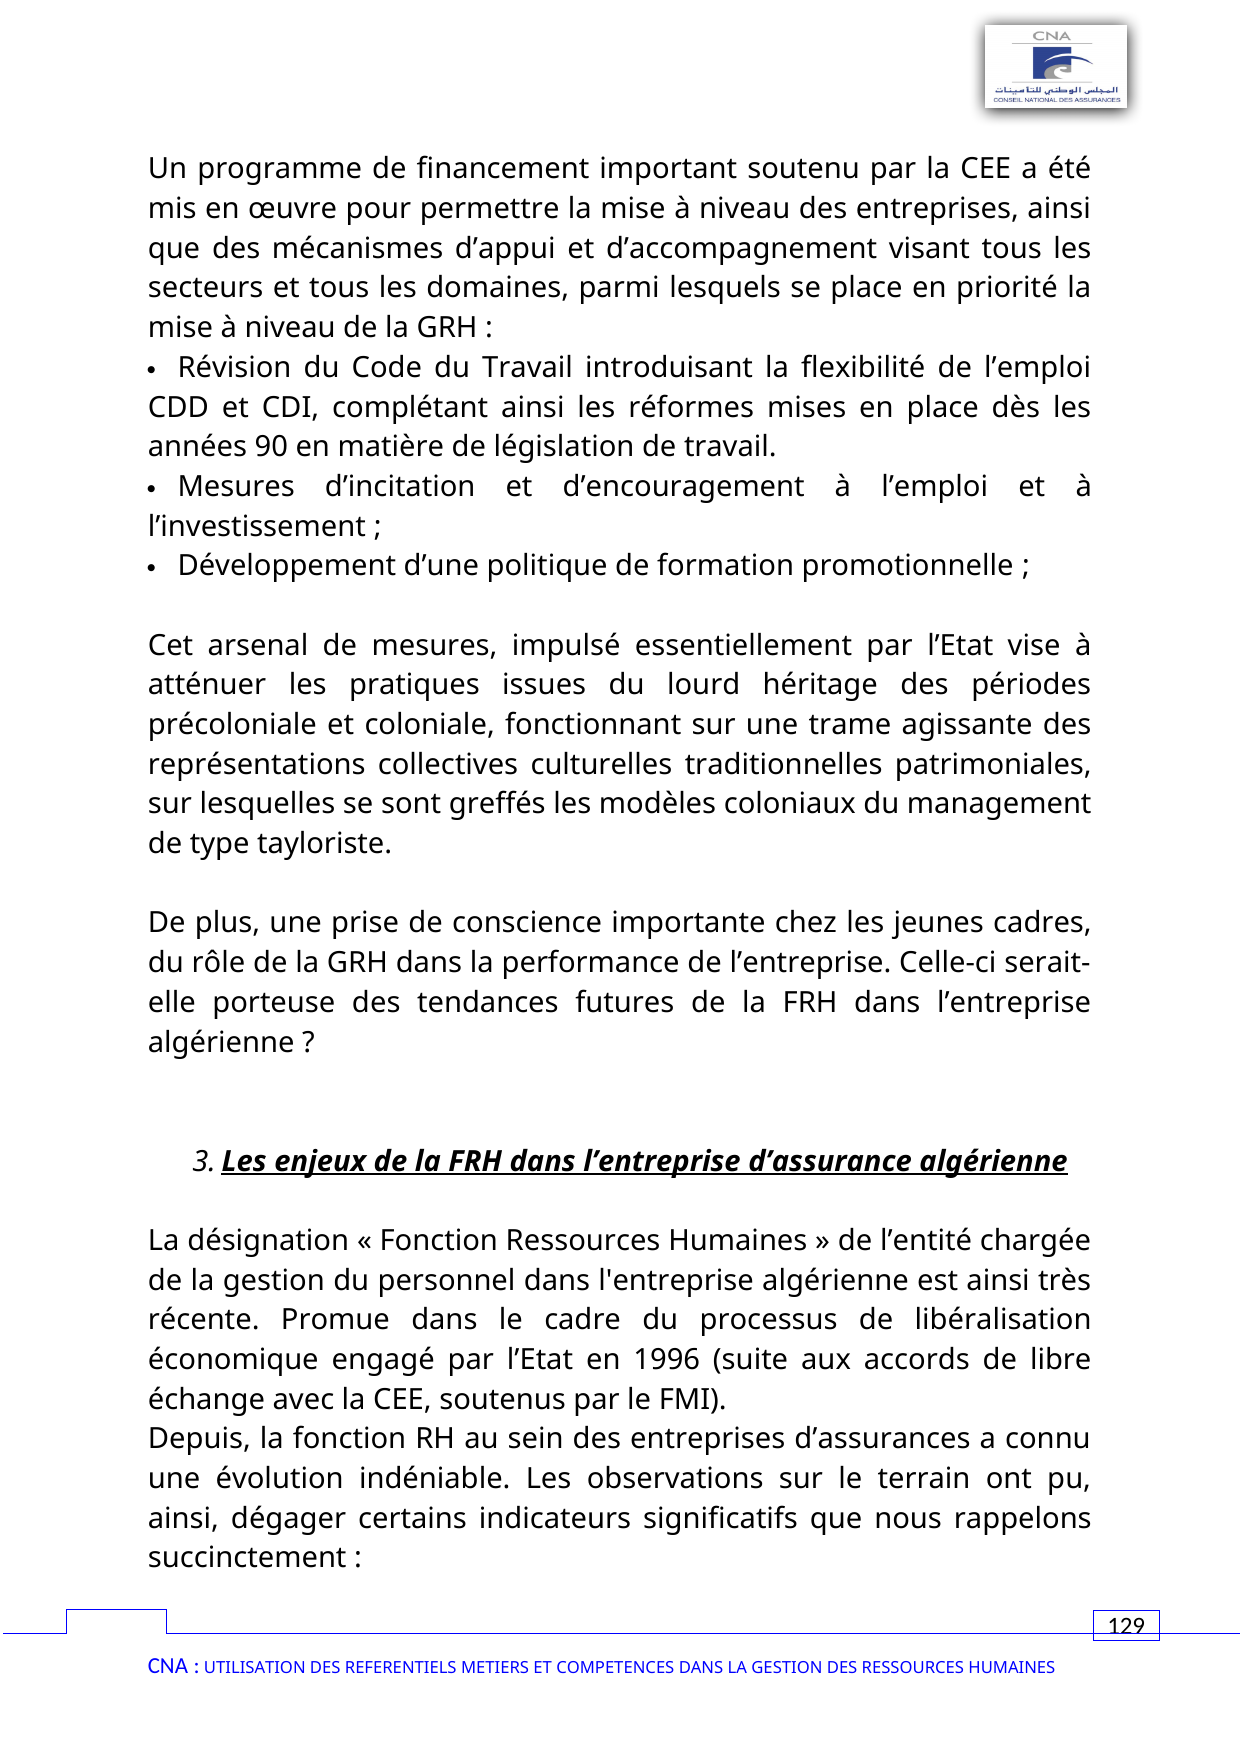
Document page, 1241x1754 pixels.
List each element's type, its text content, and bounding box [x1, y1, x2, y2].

text Un programme de financement important soutenu par la CEE a été mis en œuvre pour permettre la mise à niveau des entreprises, ainsi que des mécanismes d’appui et d’accompagnement visant tous les secteurs et tous les domaines, parmi lesquels se place en priorité la mise à niveau de la GRH : [148, 148, 1092, 346]
list Développement d’une politique de formation promotionnelle ; [148, 544, 1092, 584]
subtitle Les enjeux de la FRH dans l’entreprise d’assurance algérienne [192, 1140, 1092, 1179]
text Depuis, la fonction RH au sein des entreprises d’assurances a connu une évolution indéniable. Les observations sur le terrain ont pu, ainsi, dégager certains indicateurs significatifs que nous rappelons succinctement : [148, 1418, 1092, 1576]
text Cet arsenal de mesures, impulsé essentiellement par l’Etat vise à atténuer les pratiques issues du lourd héritage des périodes précoloniale et coloniale, fonctionnant sur une trame agissante des représentations collectives culturelles traditionnelles patrimoniales, sur lesquelles se sont greffés les modèles coloniaux du management de type tayloriste. [148, 624, 1092, 862]
picture [985, 25, 1127, 108]
text De plus, une prise de conscience importante chez les jeunes cadres, du rôle de la GRH dans la performance de l’entreprise. Celle-ci serait-elle porteuse des tendances futures de la FRH dans l’entreprise algérienne ? [148, 902, 1092, 1061]
list Mesures d’incitation et d’encouragement à l’emploi et à l’investissement ; [148, 465, 1092, 544]
text La désignation « Fonction Ressources Humaines » de l’entité chargée de la gestion du personnel dans l'entreprise algérienne est ainsi très récente. Promue dans le cadre du processus de libéralisation économique engagé par l’Etat en 1996 (suite aux accords de libre échange avec la CEE, soutenus par le FMI). [148, 1219, 1092, 1418]
list Révision du Code du Travail introduisant la flexibilité de l’emploi CDD et CDI, complétant ainsi les réformes mises en place dès les années 90 en matière de législation de travail. [148, 346, 1092, 465]
